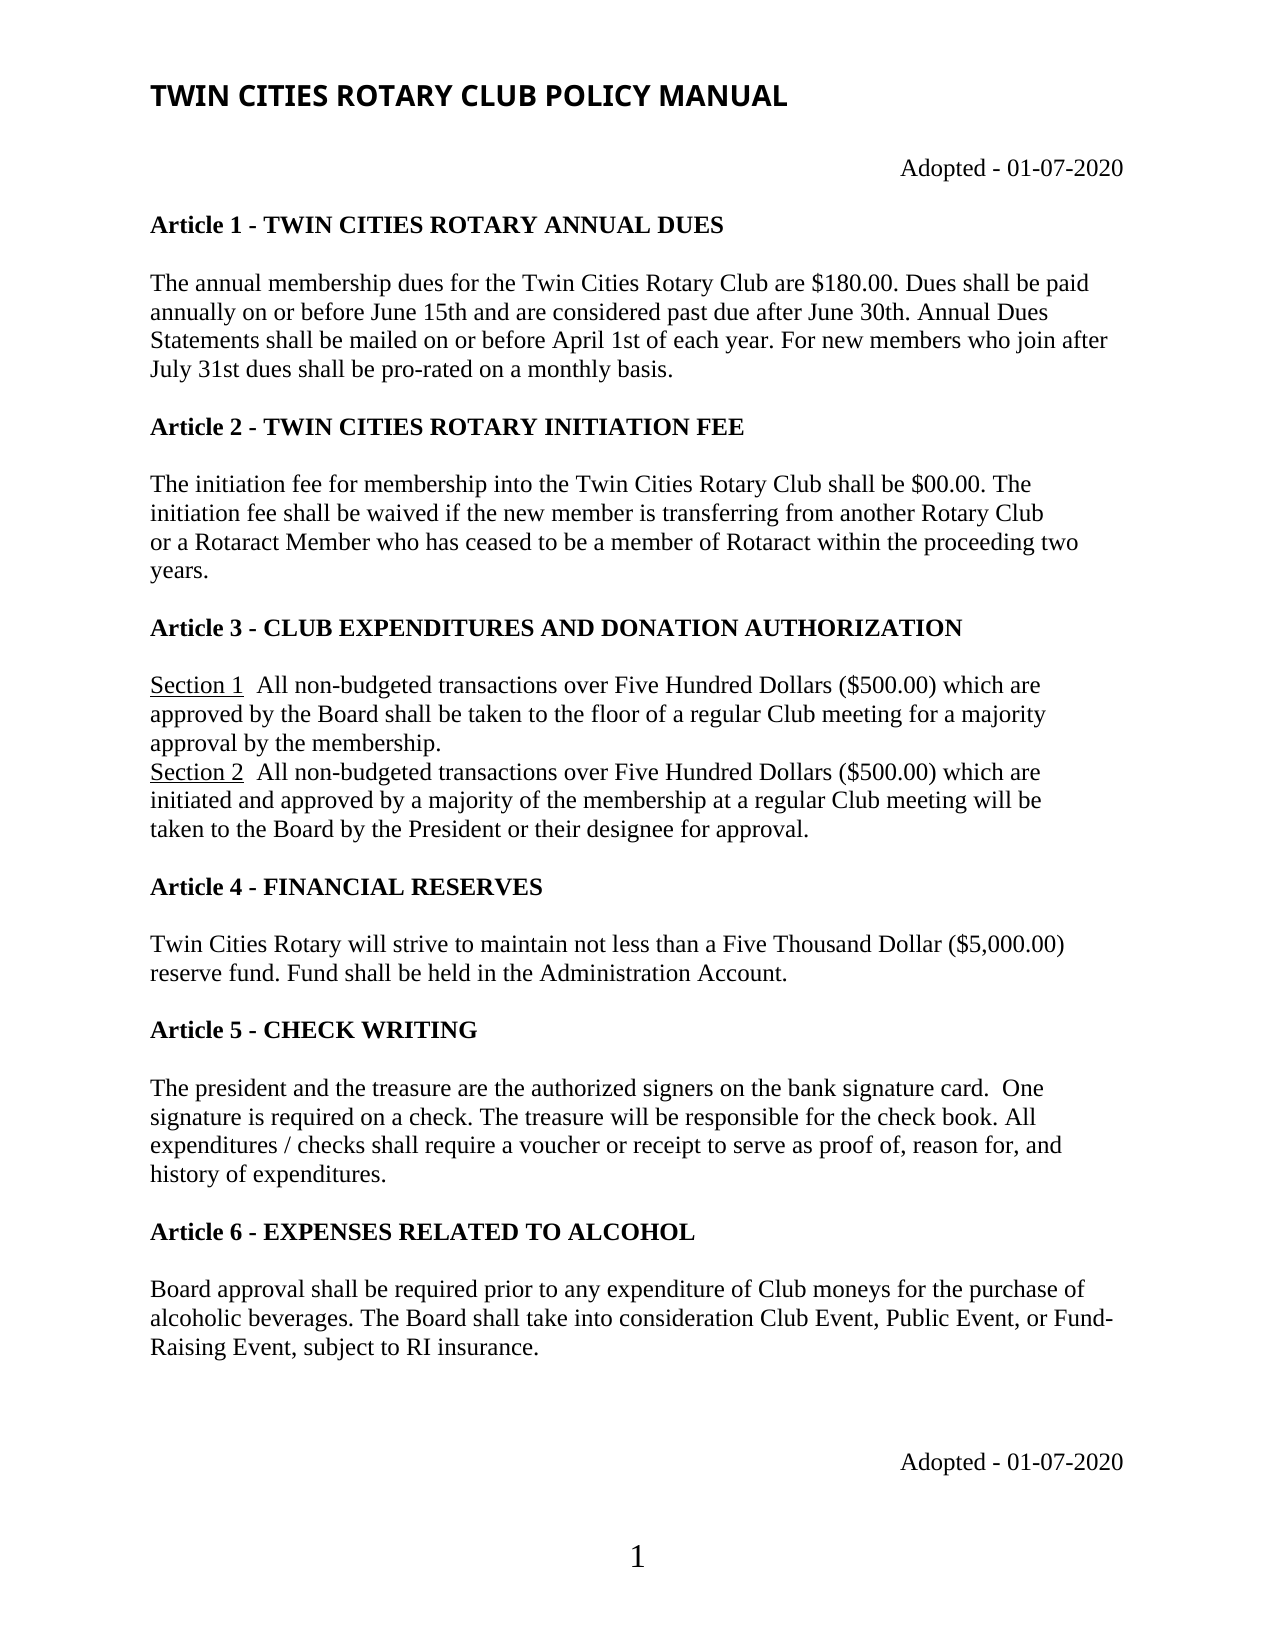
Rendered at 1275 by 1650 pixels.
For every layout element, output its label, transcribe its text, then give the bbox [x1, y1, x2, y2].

text Article 5 - CHECK WRITING [150, 1016, 1125, 1044]
text or a Rotaract Member who has ceased to be a member of Rotaract within the proceeding two years. [150, 527, 1125, 584]
text Article 4 - FINANCIAL RESERVES [150, 872, 1125, 901]
text Article 3 - CLUB EXPENDITURES AND DONATION AUTHORIZATION [150, 613, 1125, 642]
text Section 2 All non-budgeted transactions over Five Hundred Dollars ($500.00) which are initiated and approved by a majority of the membership at a regular Club meeting will be [150, 757, 1125, 814]
text Adopted - 01-07-2020 [900, 1447, 1125, 1476]
text Twin Cities Rotary will strive to maintain not less than a Five Thousand Dollar ($5,000.00) reserve fund. Fund shall be held in the Administration Account. [150, 929, 1125, 987]
text The president and the treasure are the authorized signers on the bank signature card. One signature is required on a check. The treasure will be responsible for the check book. All expenditures / checks shall require a voucher or receipt to serve as proof of, reason for, and history of expenditures. [150, 1073, 1125, 1188]
text initiation fee shall be waived if the new member is transferring from another Rotary Club [150, 498, 1125, 527]
text The annual membership dues for the Twin Cities Rotary Club are $180.00. Dues shall be paid annually on or before June 15th and are considered past due after June 30th. Annual Dues Statements shall be mailed on or before April 1st of each year. For new members who join after July 31st dues shall be pro-rated on a monthly basis. [150, 268, 1125, 383]
text Article 1 - TWIN CITIES ROTARY ANNUAL DUES [150, 211, 1125, 239]
text The initiation fee for membership into the Twin Cities Rotary Club shall be $00.00. The [150, 469, 1125, 498]
text Board approval shall be required prior to any expenditure of Club moneys for the purchase of alcoholic beverages. The Board shall take into consideration Club Event, Public Event, or Fund-Raising Event, subject to RI insurance. [150, 1274, 1125, 1361]
text Adopted - 01-07-2020 [900, 153, 1125, 182]
text Article 2 - TWIN CITIES ROTARY INITIATION FEE [150, 412, 1125, 441]
text Article 6 - EXPENSES RELATED TO ALCOHOL [150, 1217, 1125, 1246]
text Section 1 All non-budgeted transactions over Five Hundred Dollars ($500.00) which are approved by the Board shall be taken to the floor of a regular Club meeting for a majority approval by the membership. [150, 671, 1125, 757]
text taken to the Board by the President or their designee for approval. [150, 814, 1125, 843]
